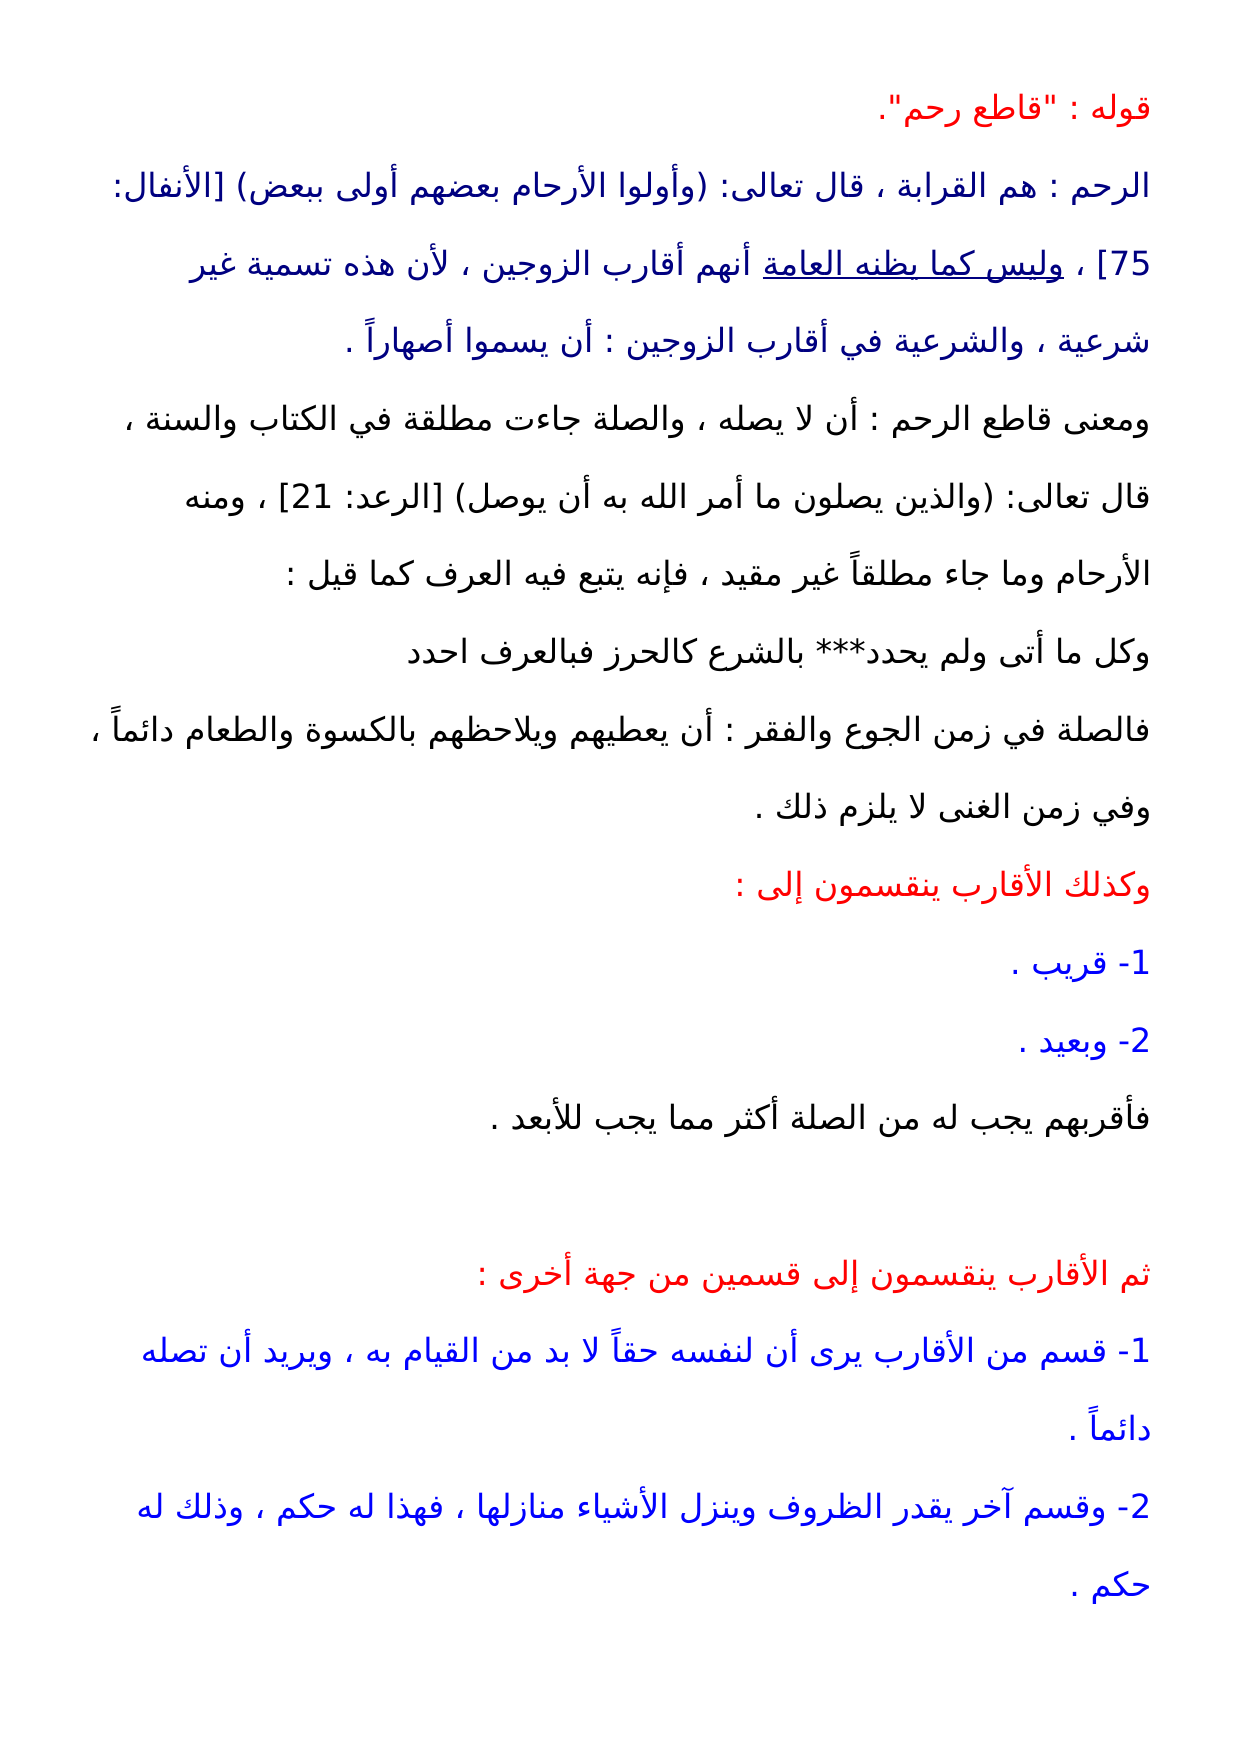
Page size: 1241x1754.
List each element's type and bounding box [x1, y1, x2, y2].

text [89, 89, 1152, 1604]
